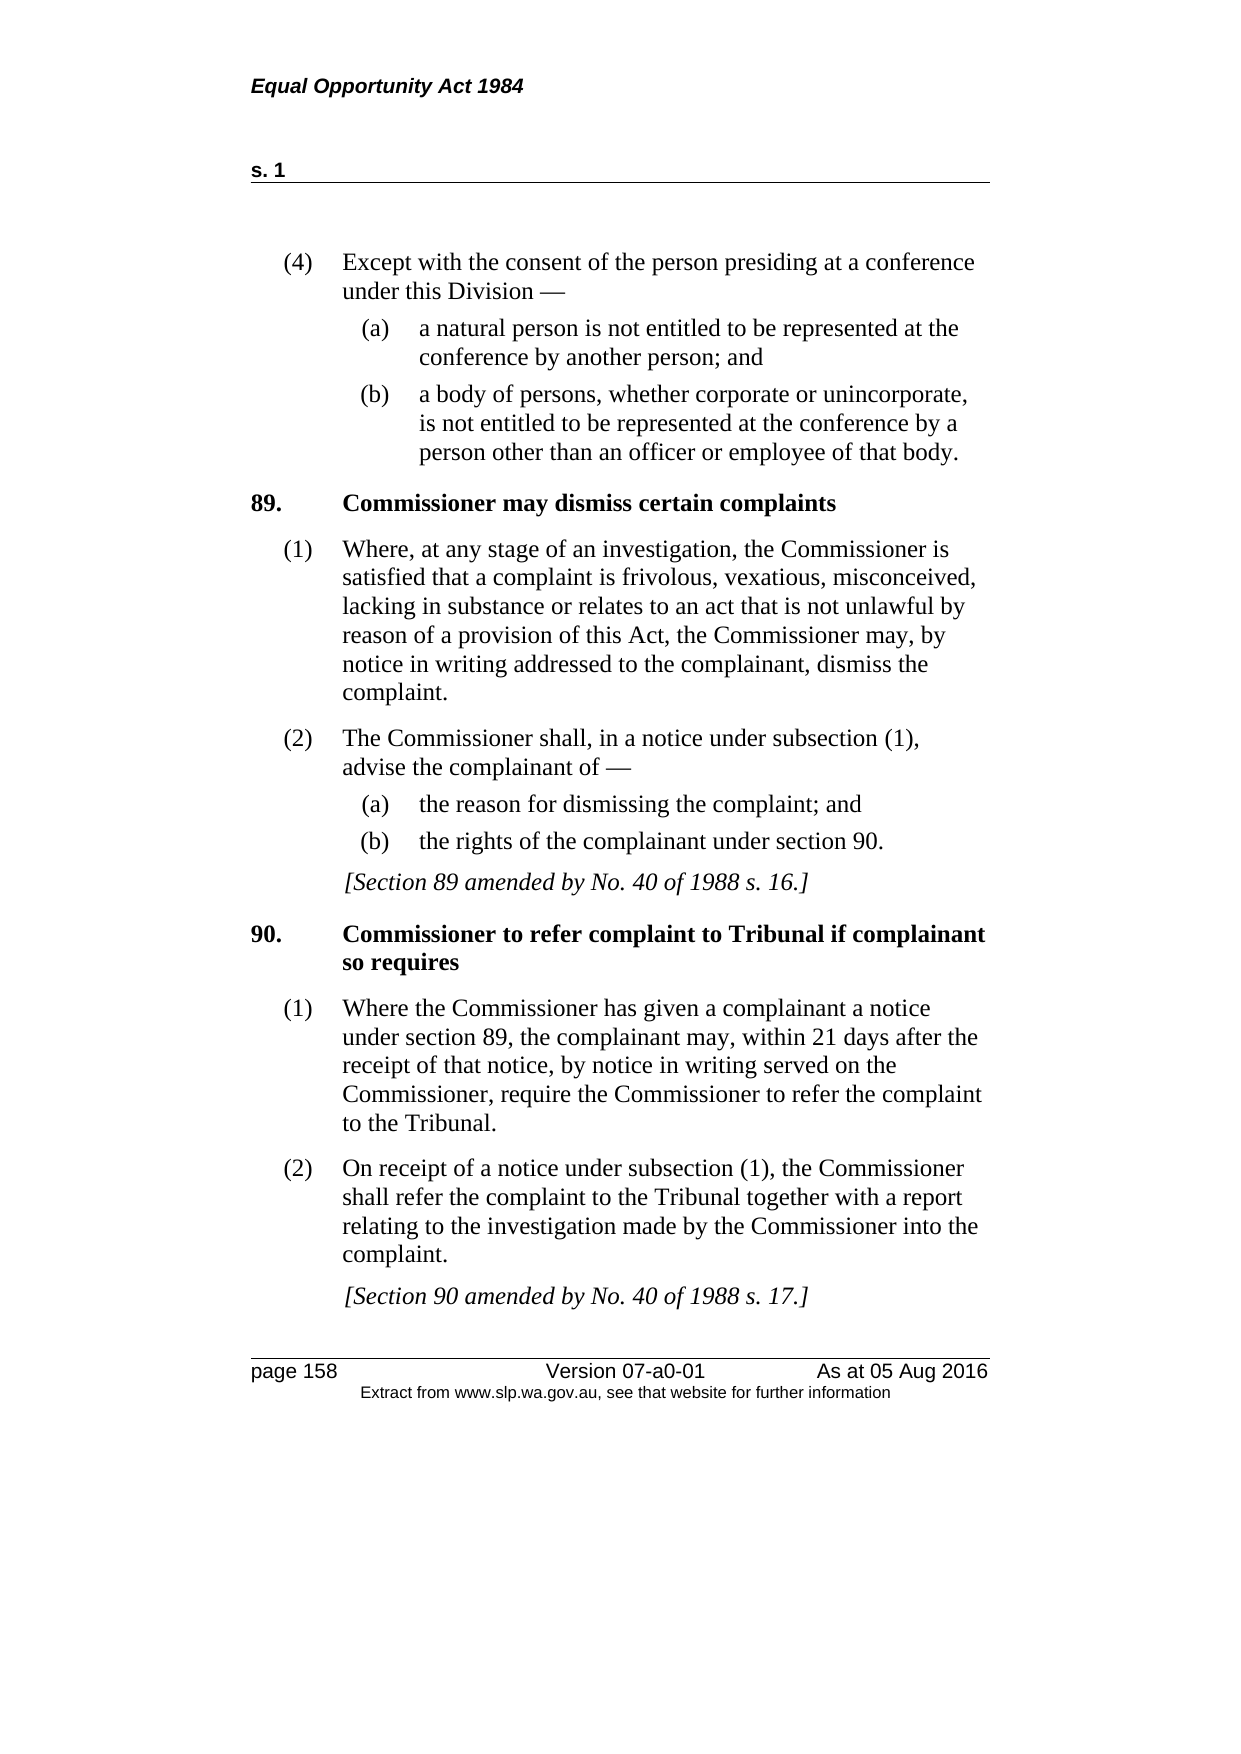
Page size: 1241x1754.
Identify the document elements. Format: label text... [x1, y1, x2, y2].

text (b) a body of persons, whether corporate or unincorporate, is not entitled to be represented at the conference by a person other than an officer or employee of that body. [251, 379, 990, 465]
text (1) Where the Commissioner has given a complainant a notice under section 89, the complainant may, within 21 days after the receipt of that notice, by notice in writing served on the Commissioner, require the Commissioner to refer the complaint to the Tribunal. [251, 993, 990, 1137]
text [Section 89 amended by No. 40 of 1988 s. 16.] [251, 867, 990, 896]
text (a) the reason for dismissing the complaint; and [251, 789, 990, 817]
text [Section 90 amended by No. 40 of 1988 s. 17.] [251, 1281, 990, 1309]
subtitle 90. Commissioner to refer complaint to Tribunal if complainant so requires [251, 919, 990, 976]
text (a) a natural person is not entitled to be represented at the conference by another person; and [251, 313, 990, 371]
text (1) Where, at any stage of an investigation, the Commissioner is satisfied that a complaint is frivolous, vexatious, misconceived, lacking in substance or relates to an act that is not unlawful by reason of a provision of this Act, the Commissioner may, by notice in writing addressed to the complainant, dismiss the complaint. [251, 534, 990, 706]
text (2) On receipt of a notice under subsection (1), the Commissioner shall refer the complaint to the Tribunal together with a report relating to the investigation made by the Commissioner into the complaint. [251, 1153, 990, 1268]
text (b) the rights of the complainant under section 90. [251, 826, 990, 854]
text (4) Except with the consent of the person presiding at a conference under this Division — [251, 247, 990, 305]
text (2) The Commissioner shall, in a notice under subsection (1), advise the complainant of — [251, 723, 990, 780]
subtitle 89. Commissioner may dismiss certain complaints [251, 488, 990, 517]
